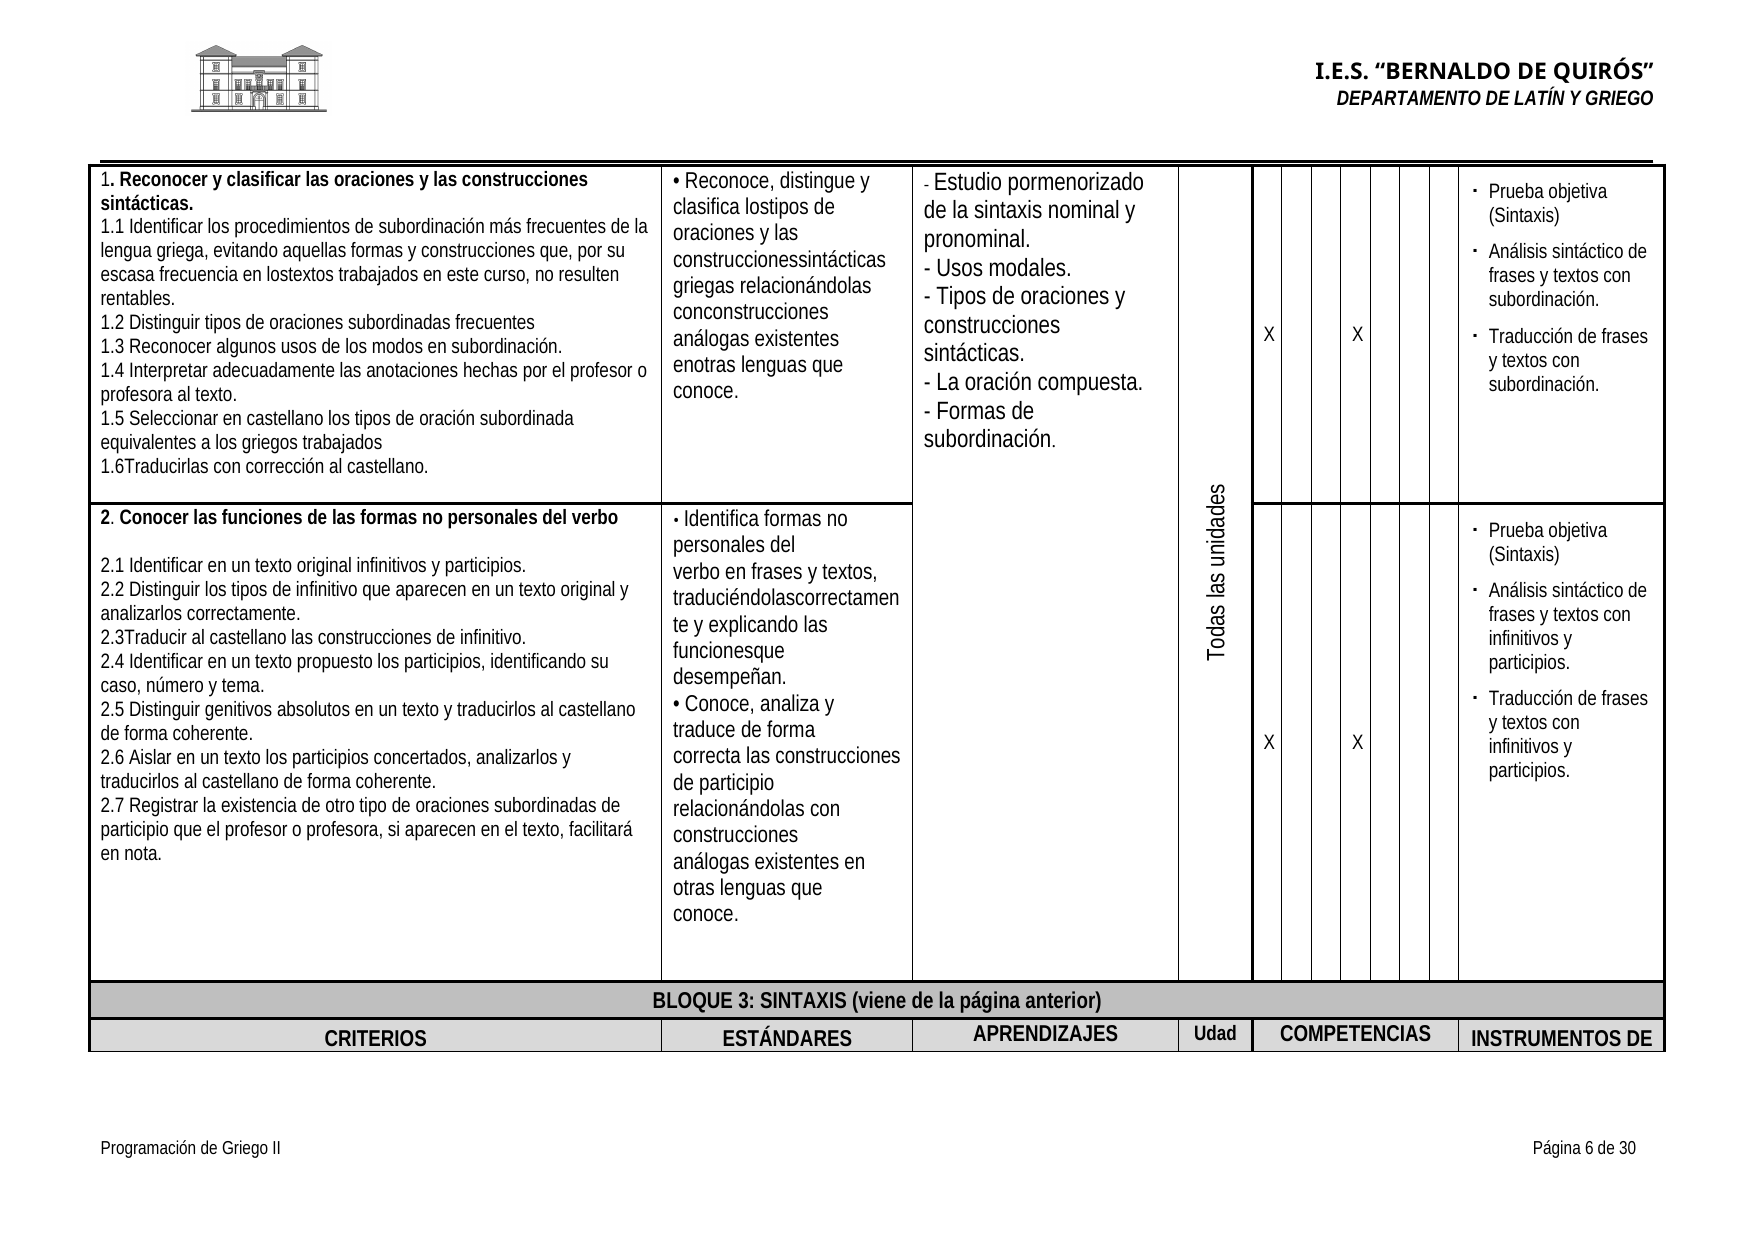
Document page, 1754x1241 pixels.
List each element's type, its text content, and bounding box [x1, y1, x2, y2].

table_cell X [1254, 167, 1281, 502]
table_cell Prueba objetiva (Sintaxis) Análisis sintáctico de frases y textos con subordinación. Traducción de frases y textos con subordinación. [1459, 167, 1663, 502]
table_cell [1400, 167, 1429, 502]
table_cell X [1254, 505, 1281, 979]
table_cell [1312, 505, 1340, 979]
table_cell ESTÁNDARES [662, 1020, 912, 1051]
table_cell X [1341, 505, 1370, 979]
table_cell INSTRUMENTOS DE EVALUACIÓN [1459, 1020, 1663, 1051]
table_cell [1312, 167, 1340, 502]
table_cell X [1341, 167, 1370, 502]
table_cell [1430, 505, 1458, 979]
table_cell • Identifica formas no personales del verbo en frases y textos, traduciéndolascorrectamente y explicando las funcionesque desempeñan. • Conoce, analiza y traduce de forma correcta las construcciones de participio relacionándolas con construcciones análogas existentes en otras lenguas que conoce. [662, 505, 912, 979]
table_cell Udad [1179, 1020, 1251, 1051]
table_cell [1371, 505, 1399, 979]
picture [185, 41, 333, 116]
table_cell [1282, 505, 1311, 979]
table_cell CRITERIOS [91, 1020, 661, 1051]
table_cell COMPETENCIAS [1254, 1020, 1458, 1051]
table_cell • Reconoce, distingue y clasifica lostipos de oraciones y las construccionessintácticas griegas relacionándolas conconstrucciones análogas existentes enotras lenguas que conoce. [662, 167, 912, 502]
table_cell BLOQUE 3: SINTAXIS (viene de la página anterior) [91, 983, 1663, 1017]
table_cell [1282, 167, 1311, 502]
table_cell Todas las unidades [1179, 167, 1251, 979]
table_cell APRENDIZAJES [913, 1020, 1178, 1051]
table_cell [1430, 167, 1458, 502]
table_cell Prueba objetiva (Sintaxis) Análisis sintáctico de frases y textos con infinitivos y participios. Traducción de frases y textos con infinitivos y participios. [1459, 505, 1663, 979]
table_cell [1371, 167, 1399, 502]
table_cell 1. Reconocer y clasificar las oraciones y las construcciones sintácticas. 1.1 Identificar los procedimientos de subordinación más frecuentes de la lengua griega, evitando aquellas formas y construcciones que, por su escasa frecuencia en lostextos trabajados en este curso, no resulten rentables. 1.2 Distinguir tipos de oraciones subordinadas frecuentes 1.3 Reconocer algunos usos de los modos en subordinación. 1.4 Interpretar adecuadamente las anotaciones hechas por el profesor o profesora al texto. 1.5 Seleccionar en castellano los tipos de oración subordinada equivalentes a los griegos trabajados 1.6Traducirlas con corrección al castellano. [91, 167, 661, 502]
table_cell 2. Conocer las funciones de las formas no personales del verbo 2.1 Identificar en un texto original infinitivos y participios. 2.2 Distinguir los tipos de infinitivo que aparecen en un texto original y analizarlos correctamente. 2.3Traducir al castellano las construcciones de infinitivo. 2.4 Identificar en un texto propuesto los participios, identificando su caso, número y tema. 2.5 Distinguir genitivos absolutos en un texto y traducirlos al castellano de forma coherente. 2.6 Aislar en un texto los participios concertados, analizarlos y traducirlos al castellano de forma coherente. 2.7 Registrar la existencia de otro tipo de oraciones subordinadas de participio que el profesor o profesora, si aparecen en el texto, facilitará en nota. [91, 505, 661, 979]
table_cell [1400, 505, 1429, 979]
